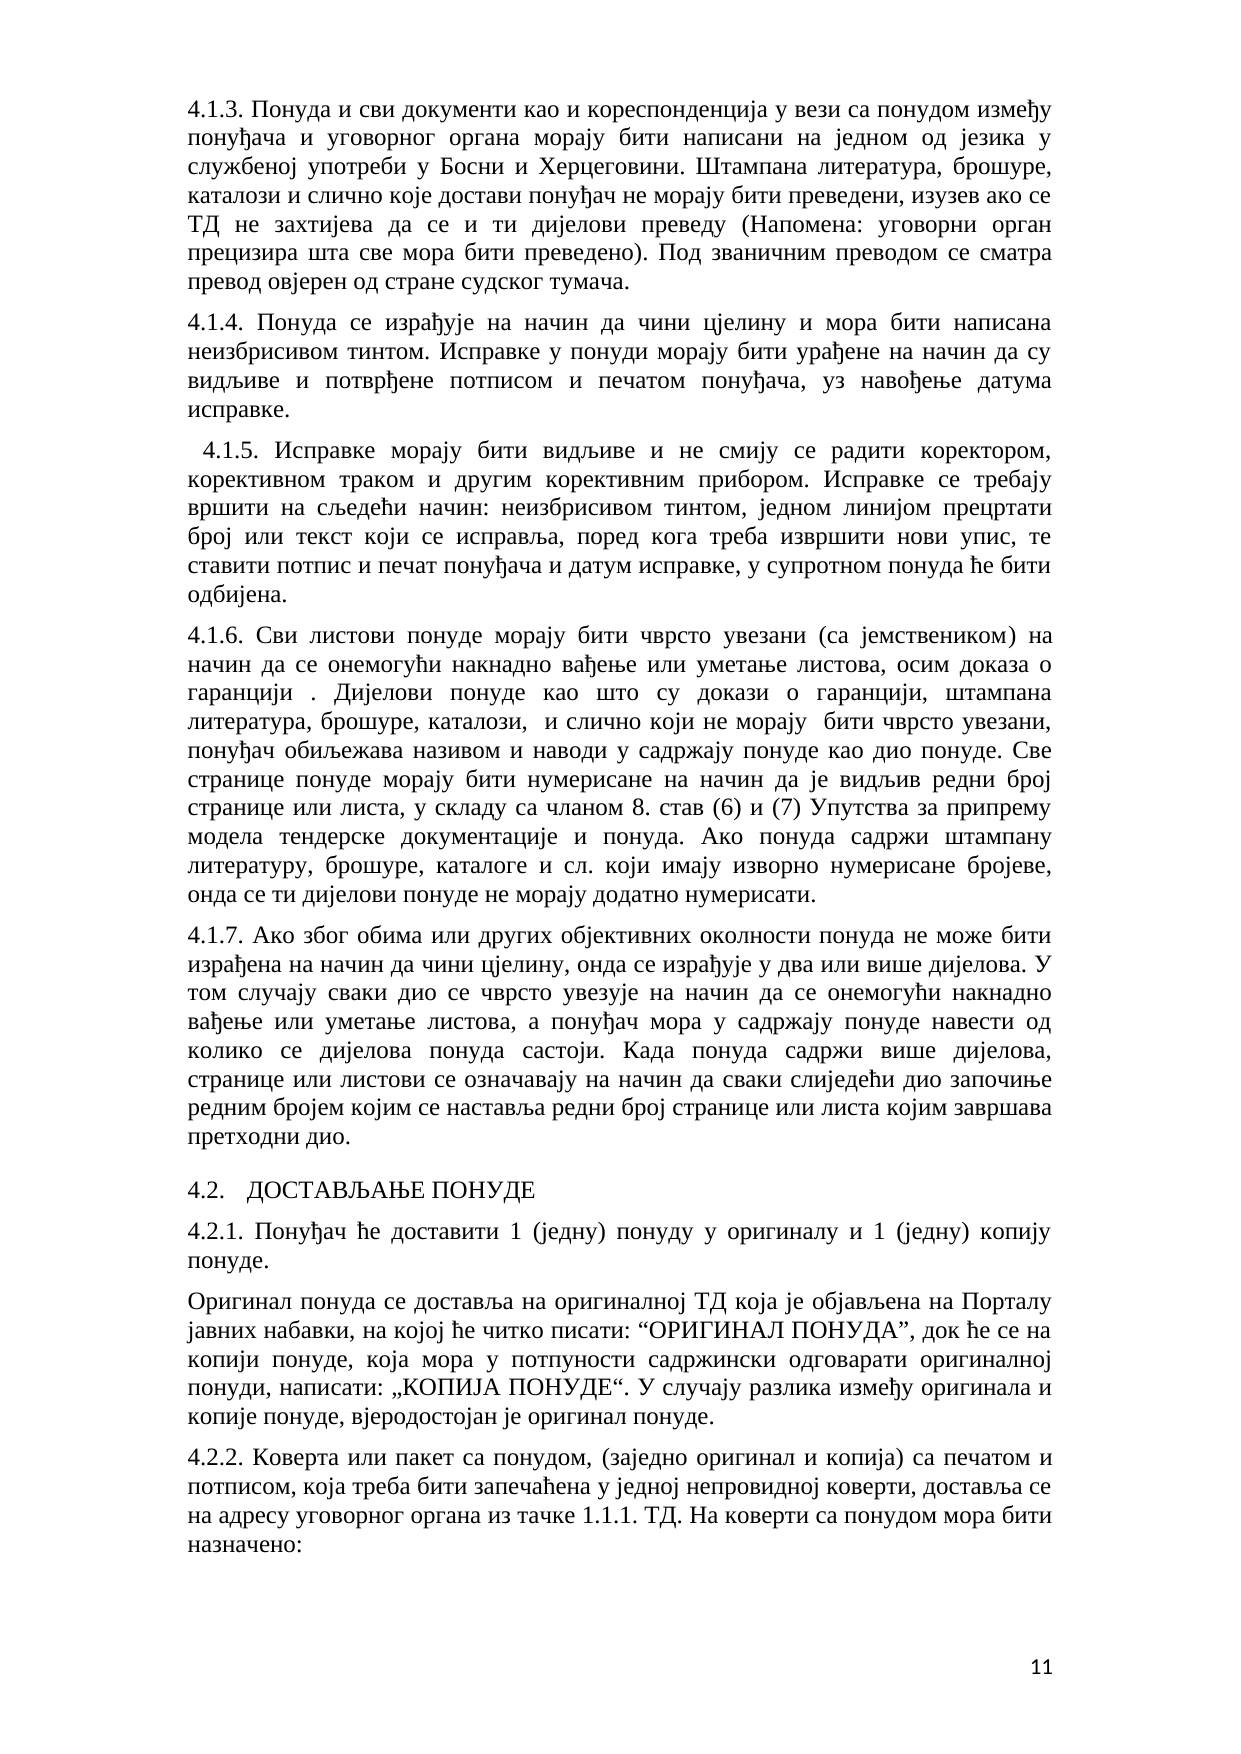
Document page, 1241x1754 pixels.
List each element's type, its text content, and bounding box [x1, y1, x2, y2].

text 4.1.4. Понуда се израђује на начин да чини цјелину и мора бити написана неизбрисивом тинтом. Исправке у понуди морају бити урађене на начин да су видљиве и потврђене потписом и печатом понуђача, уз навођење датума исправке. [187, 307, 1053, 422]
text Оригинал понуда се доставља на оригиналној ТД која је објављена на Порталу јавних набавки, на којој ће читко писати: “ОРИГИНАЛ ПОНУДА”, док ће се на копији понуде, која мора у потпуности садржински одговарати оригиналној понуди, написати: „КОПИЈА ПОНУДЕ“. У случају разлика између оригинала и копије понуде, вјеродостојан је оригинал понуде. [187, 1286, 1053, 1430]
text 4.1.6. Сви листови понуде морају бити чврсто увезани (са јемствеником) на начин да се онемогући накнадно вађење или уметање листова, осим доказа о гаранцији . Дијелови понуде као што су докази о гаранцији, штампана литература, брошуре, каталози, и слично који не морају бити чврсто увезани, понуђач обиљежава називом и наводи у садржају понуде као дио понуде. Све странице понуде морају бити нумерисане на начин да је видљив редни број странице или листа, у складу са чланом 8. став (6) и (7) Упутства за припрему модела тендерске документације и понуда. Ако понуда садржи штампану литературу, брошуре, каталоге и сл. који имају изворно нумерисане бројеве, онда се ти дијелови понуде не морају додатно нумерисати. [187, 620, 1053, 907]
text 4.2.2. Коверта или пакет са понудом, (заједно оригинал и копија) са печатом и потписом, која треба бити запечаћена у једној непровидној коверти, доставља се на адресу уговорног органа из тачке 1.1.1. ТД. На коверти са понудом мора бити назначено: [187, 1442, 1053, 1557]
text 4.1.7. Ако због обима или других објективних околности понуда не може бити израђена на начин да чини цјелину, онда се израђује у два или више дијелова. У том случају сваки дио се чврсто увезује на начин да се онемогући накнадно вађење или уметање листова, а понуђач мора у садржају понуде навести од колико се дијелова понуда састоји. Када понуда садржи више дијелова, странице или листови се означавају на начин да сваки слиједећи дио започиње редним бројем којим се наставља редни број странице или листа којим завршава претходни дио. [187, 920, 1053, 1150]
subtitle ДОСТАВЉАЊЕ ПОНУДЕ [187, 1175, 1053, 1204]
text 4.2.1. Понуђач ће доставити 1 (једну) понуду у оригиналу и 1 (једну) копију понуде. [187, 1216, 1053, 1274]
text 4.1.5. Исправке морају бити видљиве и не смију се радити коректором, корективном траком и другим корективним прибором. Исправке се требају вршити на сљедећи начин: неизбрисивом тинтом, једном линијом прецртати број или текст који се исправља, поред кога треба извршити нови упис, те ставити потпис и печат понуђача и датум исправке, у супротном понуда ће бити одбијена. [187, 435, 1053, 607]
text 4.1.3. Понуда и сви документи као и кореспонденција у вези са понудом између понуђача и уговорног органа морају бити написани на једном од језика у службеној употреби у Босни и Херцеговини. Штампана литература, брошуре, каталози и слично које достави понуђач не морају бити преведени, изузев ако се ТД не захтијева да се и ти дијелови преведу (Напомена: уговорни орган прецизира шта све мора бити преведено). Под званичним преводом се сматра превод овјерен од стране судског тумача. [187, 94, 1053, 295]
